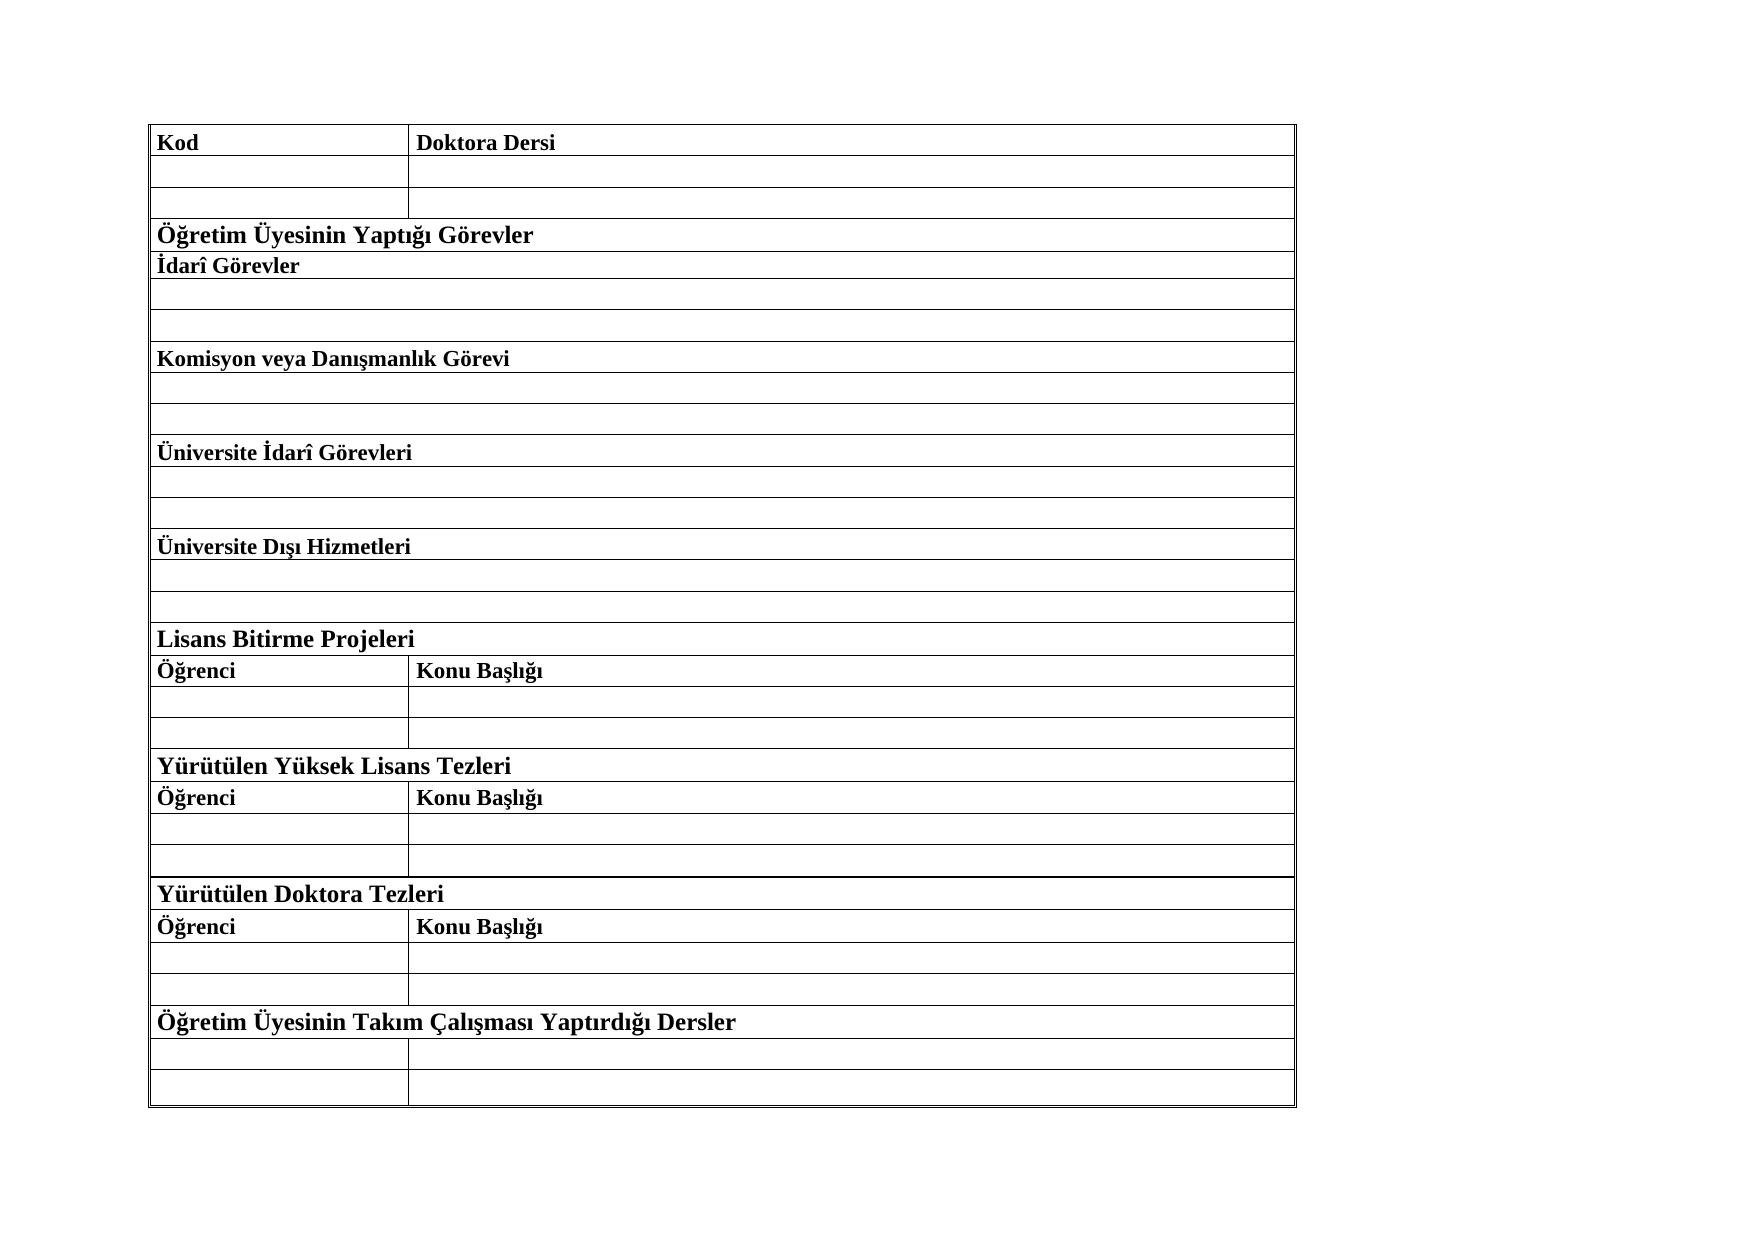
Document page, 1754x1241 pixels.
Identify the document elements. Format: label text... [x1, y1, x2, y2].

table_cell [409, 974, 1294, 1004]
table_cell Konu Başlığı [409, 910, 1294, 942]
table_cell [409, 1039, 1294, 1069]
table_cell [151, 1039, 408, 1069]
table_cell [409, 1070, 1294, 1104]
table_cell [151, 1070, 408, 1104]
table_cell İdarî Görevler [151, 252, 1294, 278]
table_cell [409, 718, 1294, 748]
table_cell [151, 279, 1294, 309]
table_cell [151, 974, 408, 1004]
table_cell [409, 943, 1294, 973]
table_cell [151, 592, 1294, 622]
table_cell [151, 156, 408, 187]
table_cell [151, 188, 408, 218]
table_cell [151, 373, 1294, 403]
table_cell [409, 687, 1294, 717]
table_cell [151, 687, 408, 717]
table_cell [151, 498, 1294, 528]
table_cell Doktora Dersi [409, 125, 1294, 155]
table_cell Öğrenci [151, 910, 408, 942]
table_cell Öğrenci [151, 782, 408, 812]
table_cell [151, 560, 1294, 591]
table_cell [409, 814, 1294, 844]
table_cell Üniversite Dışı Hizmetleri [151, 529, 1294, 559]
table_cell Konu Başlığı [409, 656, 1294, 686]
table_cell Lisans Bitirme Projeleri [151, 623, 1294, 654]
table_cell [151, 845, 408, 876]
table_cell [151, 467, 1294, 497]
table_cell Yürütülen Doktora Tezleri [151, 878, 1294, 909]
table_cell Yürütülen Yüksek Lisans Tezleri [151, 749, 1294, 781]
table_cell Komisyon veya Danışmanlık Görevi [151, 342, 1294, 372]
table_cell Kod [151, 125, 408, 155]
table_cell [151, 310, 1294, 341]
table_cell [409, 156, 1294, 187]
table_cell [409, 845, 1294, 876]
table_cell Öğrenci [151, 656, 408, 686]
table_cell [151, 943, 408, 973]
table_cell Öğretim Üyesinin Takım Çalışması Yaptırdığı Dersler [151, 1006, 1294, 1037]
table_cell [151, 718, 408, 748]
table_cell Konu Başlığı [409, 782, 1294, 812]
table_cell Öğretim Üyesinin Yaptığı Görevler [151, 219, 1294, 251]
table_cell [151, 404, 1294, 434]
table_cell [409, 188, 1294, 218]
table_cell [151, 814, 408, 844]
table_cell Üniversite İdarî Görevleri [151, 435, 1294, 466]
